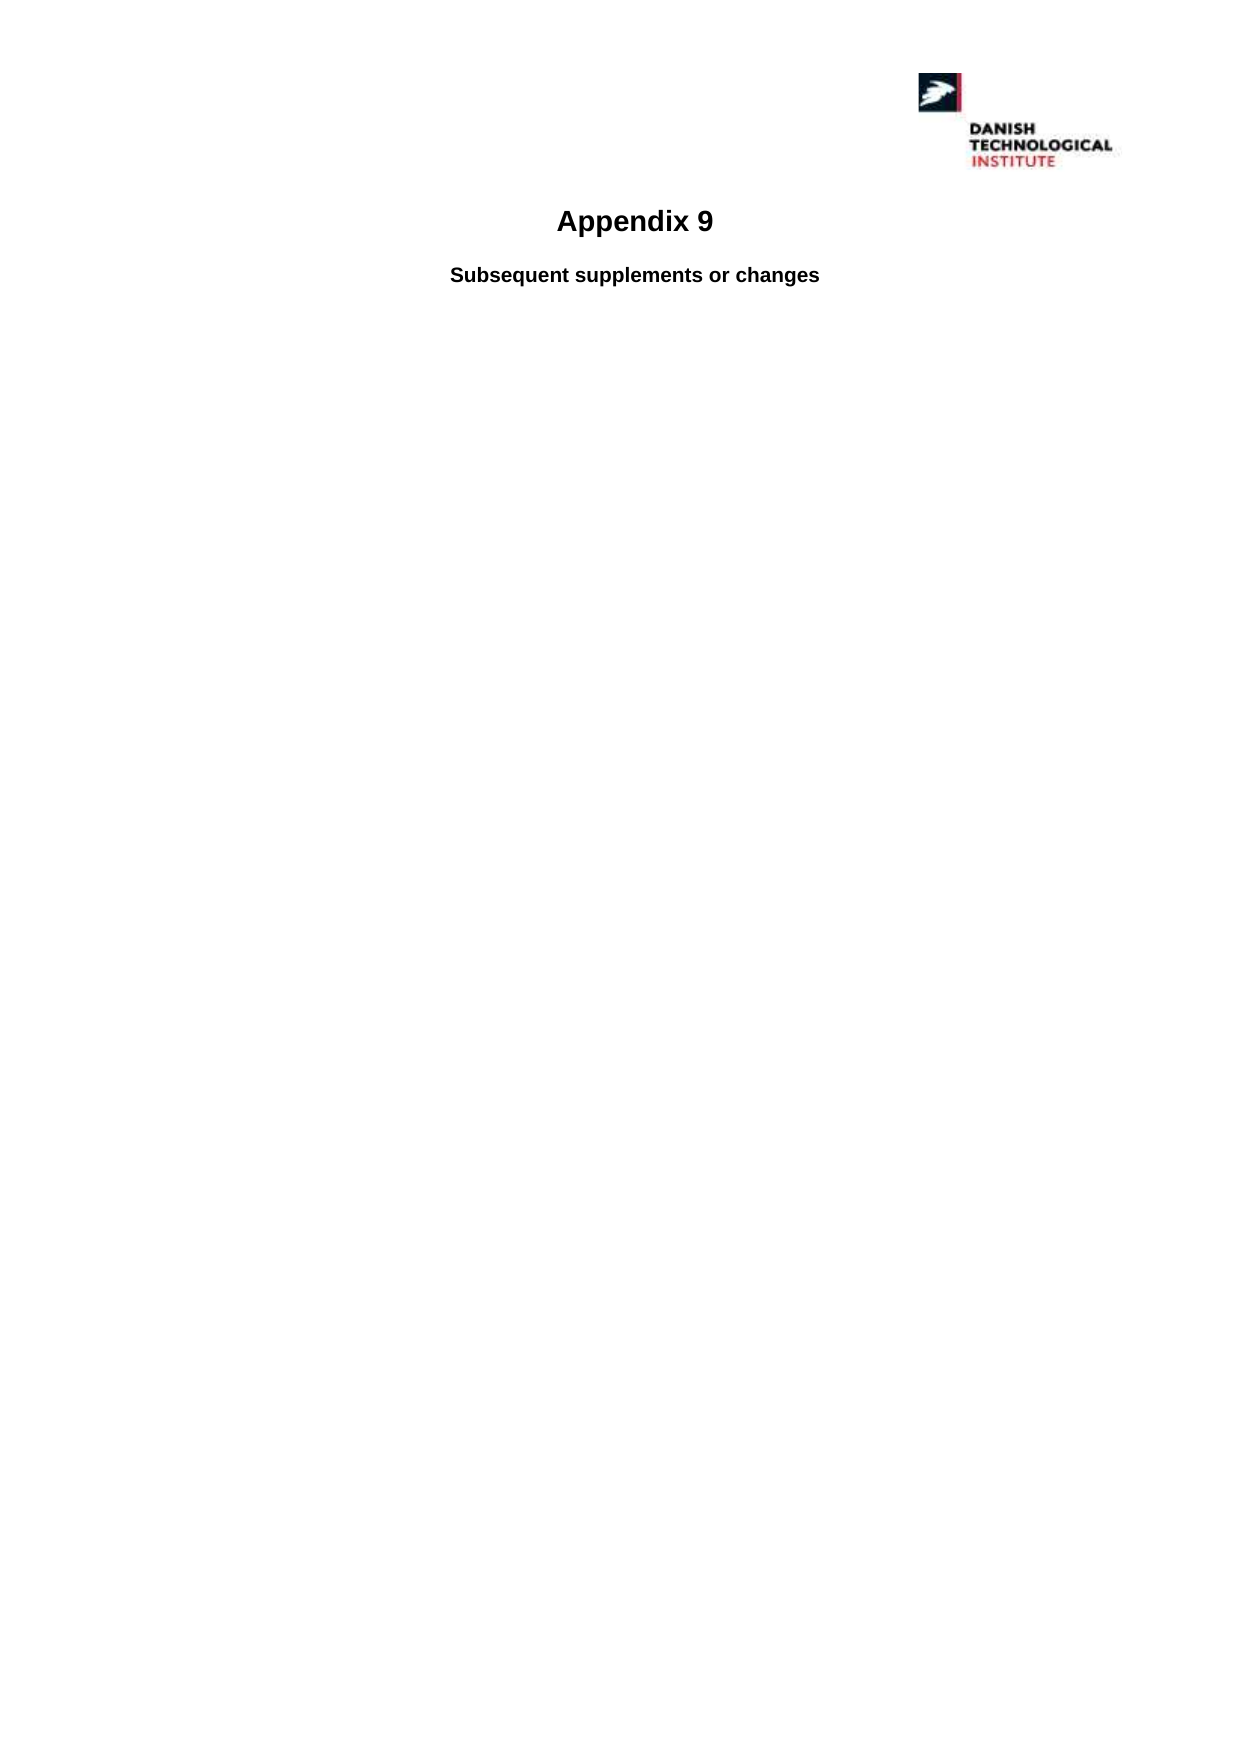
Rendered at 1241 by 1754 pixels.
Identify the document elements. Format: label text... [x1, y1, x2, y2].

subtitle Appendix 9 [148, 204, 1122, 238]
subtitle Subsequent supplements or changes [148, 263, 1122, 287]
picture [918, 73, 1123, 179]
